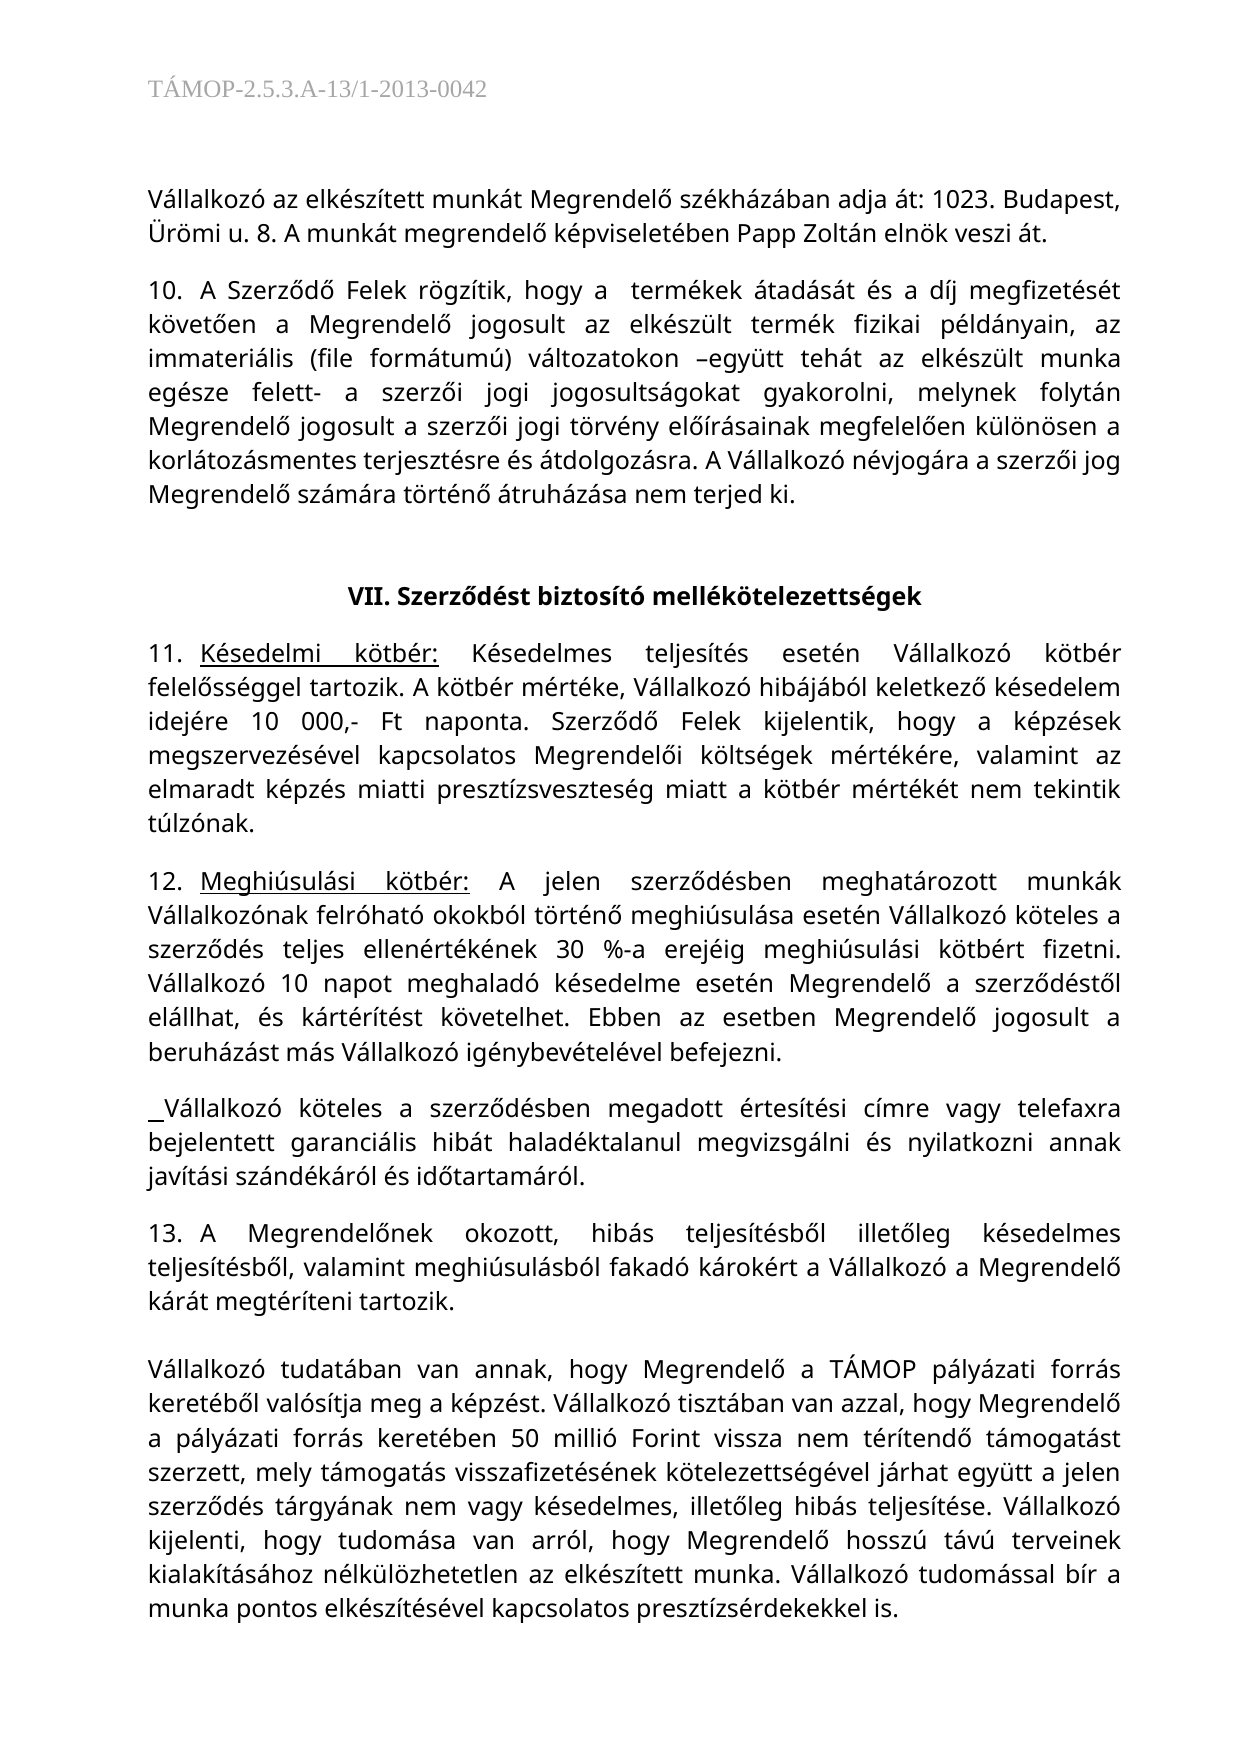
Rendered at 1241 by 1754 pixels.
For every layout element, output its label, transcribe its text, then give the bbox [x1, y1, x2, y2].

list A Szerződő Felek rögzítik, hogy a termékek átadását és a díj megfizetését követően a Megrendelő jogosult az elkészült termék fizikai példányain, az immateriális (file formátumú) változatokon –együtt tehát az elkészült munka egésze felett- a szerzői jogi jogosultságokat gyakorolni, melynek folytán Megrendelő jogosult a szerzői jogi törvény előírásainak megfelelően különösen a korlátozásmentes terjesztésre és átdolgozásra. A Vállalkozó névjogára a szerzői jog Megrendelő számára történő átruházása nem terjed ki. [148, 272, 1122, 511]
text Vállalkozó köteles a szerződésben megadott értesítési címre vagy telefaxra bejelentett garanciális hibát haladéktalanul megvizsgálni és nyilatkozni annak javítási szándékáról és időtartamáról. [148, 1091, 1122, 1193]
text Vállalkozó az elkészített munkát Megrendelő székházában adja át: 1023. Budapest, Ürömi u. 8. A munkát megrendelő képviseletében Papp Zoltán elnök veszi át. [148, 182, 1122, 250]
list Meghiúsulási kötbér: A jelen szerződésben meghatározott munkák Vállalkozónak felróható okokból történő meghiúsulása esetén Vállalkozó köteles a szerződés teljes ellenértékének 30 %-a erejéig meghiúsulási kötbért fizetni. Vállalkozó 10 napot meghaladó késedelme esetén Megrendelő a szerződéstől elállhat, és kártérítést követelhet. Ebben az esetben Megrendelő jogosult a beruházást más Vállalkozó igénybevételével befejezni. [148, 864, 1122, 1068]
list Késedelmi kötbér: Késedelmes teljesítés esetén Vállalkozó kötbér felelősséggel tartozik. A kötbér mértéke, Vállalkozó hibájából keletkező késedelem idejére 10 000,- Ft naponta. Szerződő Felek kijelentik, hogy a képzések megszervezésével kapcsolatos Megrendelői költségek mértékére, valamint az elmaradt képzés miatti presztízsveszteség miatt a kötbér mértékét nem tekintik túlzónak. [148, 636, 1122, 840]
list A Megrendelőnek okozott, hibás teljesítésből illetőleg késedelmes teljesítésből, valamint meghiúsulásból fakadó károkért a Vállalkozó a Megrendelő kárát megtéríteni tartozik. [148, 1216, 1122, 1318]
text VII. Szerződést biztosító mellékötelezettségek [148, 579, 1122, 613]
text Vállalkozó tudatában van annak, hogy Megrendelő a TÁMOP pályázati forrás keretéből valósítja meg a képzést. Vállalkozó tisztában van azzal, hogy Megrendelő a pályázati forrás keretében 50 millió Forint vissza nem térítendő támogatást szerzett, mely támogatás visszafizetésének kötelezettségével járhat együtt a jelen szerződés tárgyának nem vagy késedelmes, illetőleg hibás teljesítése. Vállalkozó kijelenti, hogy tudomása van arról, hogy Megrendelő hosszú távú terveinek kialakításához nélkülözhetetlen az elkészített munka. Vállalkozó tudomással bír a munka pontos elkészítésével kapcsolatos presztízsérdekekkel is. [148, 1352, 1122, 1624]
